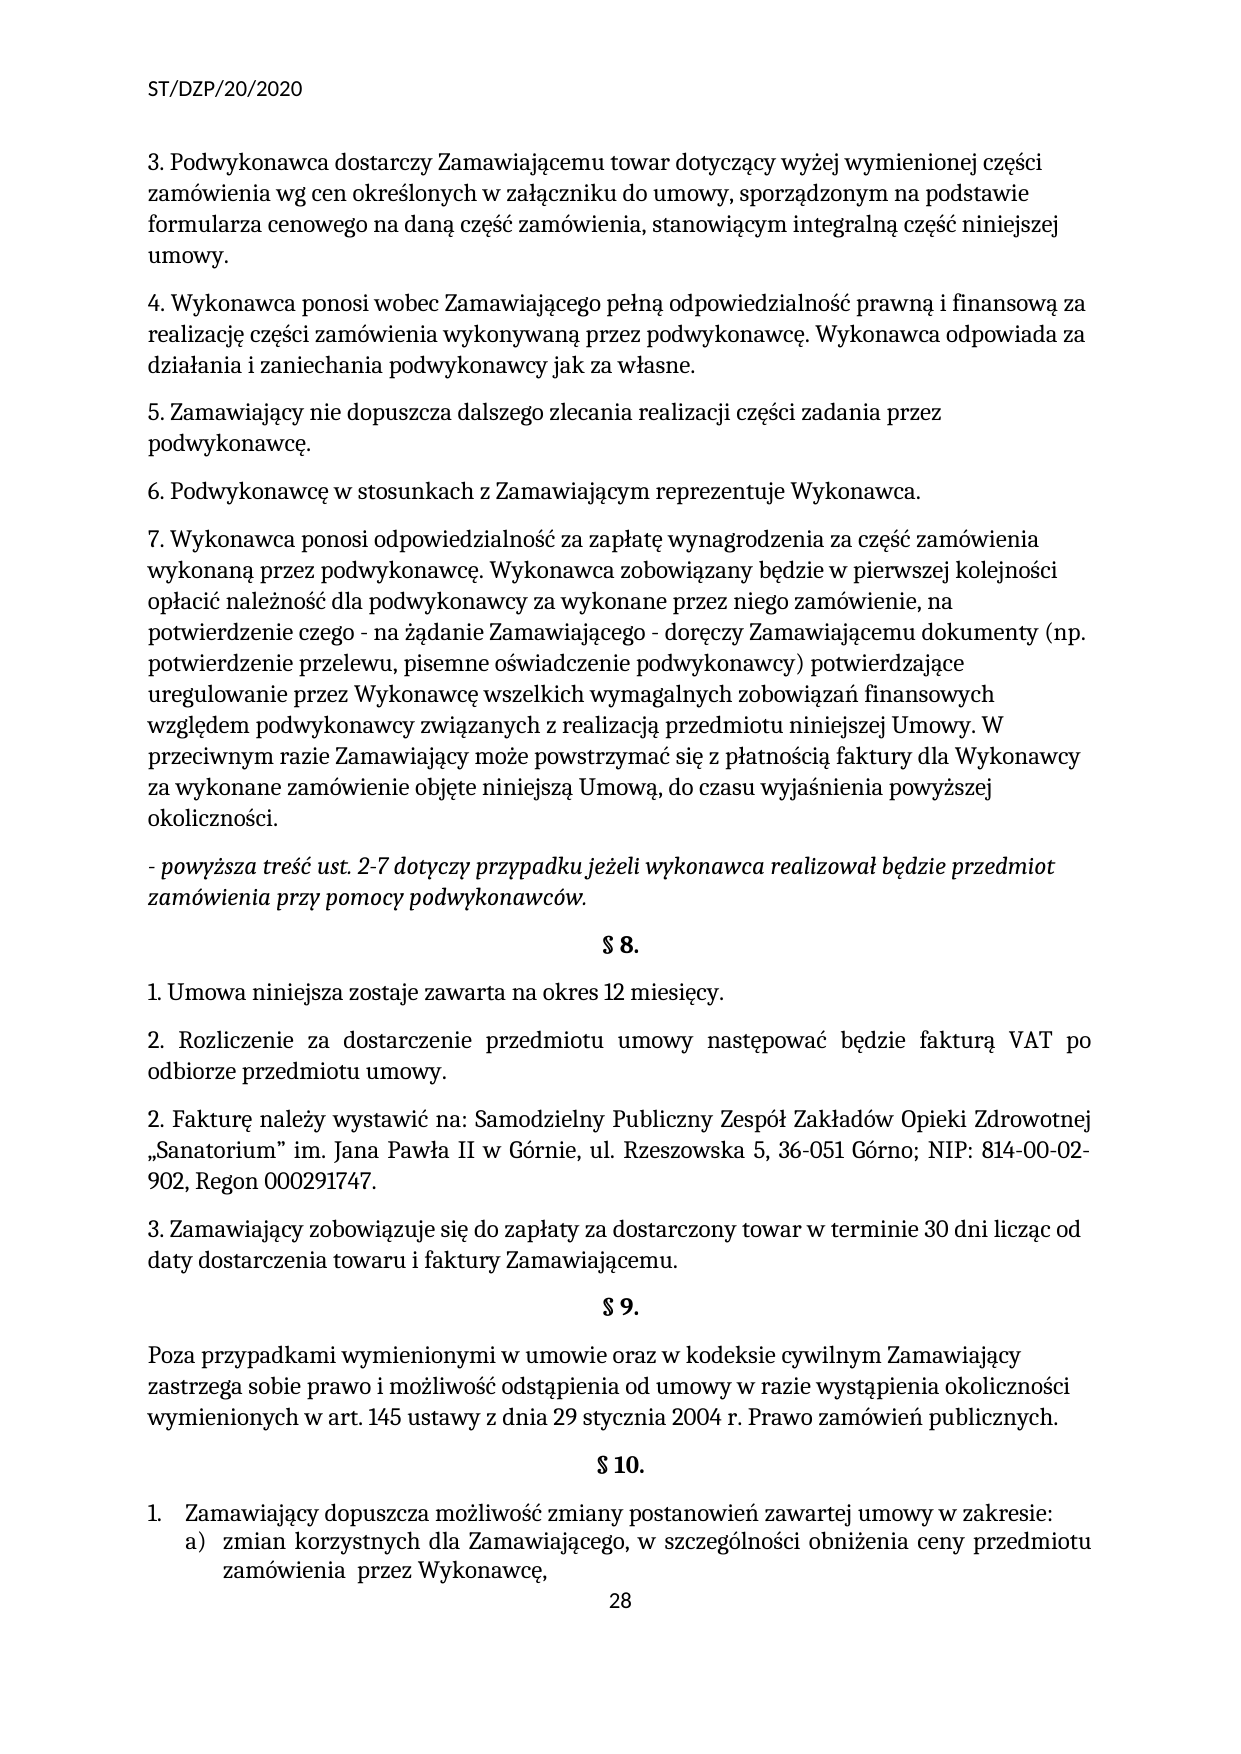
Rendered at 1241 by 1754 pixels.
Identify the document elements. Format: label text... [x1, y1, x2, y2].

text 1. Umowa niniejsza zostaje zawarta na okres 12 miesięcy. [148, 978, 1092, 1007]
text Poza przypadkami wymienionymi w umowie oraz w kodeksie cywilnym Zamawiający zastrzega sobie prawo i możliwość odstąpienia od umowy w razie wystąpienia okoliczności wymienionych w art. 145 ustawy z dnia 29 stycznia 2004 r. Prawo zamówień publicznych. [148, 1341, 1092, 1432]
text § 9. [148, 1293, 1092, 1322]
list zmian korzystnych dla Zamawiającego, w szczególności obniżenia ceny przedmiotu zamówienia przez Wykonawcę, [185, 1527, 1092, 1585]
text § 10. [148, 1451, 1092, 1479]
text § 8. [148, 931, 1092, 959]
text 2. Rozliczenie za dostarczenie przedmiotu umowy następować będzie fakturą VAT po odbiorze przedmiotu umowy. [148, 1026, 1092, 1086]
text 6. Podwykonawcę w stosunkach z Zamawiającym reprezentuje Wykonawca. [148, 477, 1092, 506]
text 3. Podwykonawca dostarczy Zamawiającemu towar dotyczący wyżej wymienionej części zamówienia wg cen określonych w załączniku do umowy, sporządzonym na podstawie formularza cenowego na daną część zamówienia, stanowiącym integralną część niniejszej umowy. [148, 148, 1092, 269]
text 2. Fakturę należy wystawić na: Samodzielny Publiczny Zespół Zakładów Opieki Zdrowotnej „Sanatorium” im. Jana Pawła II w Górnie, ul. Rzeszowska 5, 36-051 Górno; NIP: 814-00-02-902, Regon 000291747. [148, 1105, 1092, 1196]
text - powyższa treść ust. 2-7 dotyczy przypadku jeżeli wykonawca realizował będzie przedmiot zamówienia przy pomocy podwykonawców. [148, 852, 1092, 912]
text 5. Zamawiający nie dopuszcza dalszego zlecania realizacji części zadania przez podwykonawcę. [148, 398, 1092, 458]
text 3. Zamawiający zobowiązuje się do zapłaty za dostarczony towar w terminie 30 dni licząc od daty dostarczenia towaru i faktury Zamawiającemu. [148, 1214, 1092, 1274]
text 7. Wykonawca ponosi odpowiedzialność za zapłatę wynagrodzenia za część zamówienia wykonaną przez podwykonawcę. Wykonawca zobowiązany będzie w pierwszej kolejności opłacić należność dla podwykonawcy za wykonane przez niego zamówienie, na potwierdzenie czego - na żądanie Zamawiającego - doręczy Zamawiającemu dokumenty (np. potwierdzenie przelewu, pisemne oświadczenie podwykonawcy) potwierdzające uregulowanie przez Wykonawcę wszelkich wymagalnych zobowiązań finansowych względem podwykonawcy związanych z realizacją przedmiotu niniejszej Umowy. W przeciwnym razie Zamawiający może powstrzymać się z płatnością faktury dla Wykonawcy za wykonane zamówienie objęte niniejszą Umową, do czasu wyjaśnienia powyższej okoliczności. [148, 525, 1092, 833]
text 4. Wykonawca ponosi wobec Zamawiającego pełną odpowiedzialność prawną i finansową za realizację części zamówienia wykonywaną przez podwykonawcę. Wykonawca odpowiada za działania i zaniechania podwykonawcy jak za własne. [148, 288, 1092, 379]
list Zamawiający dopuszcza możliwość zmiany postanowień zawartej umowy w zakresie: [148, 1498, 1092, 1527]
